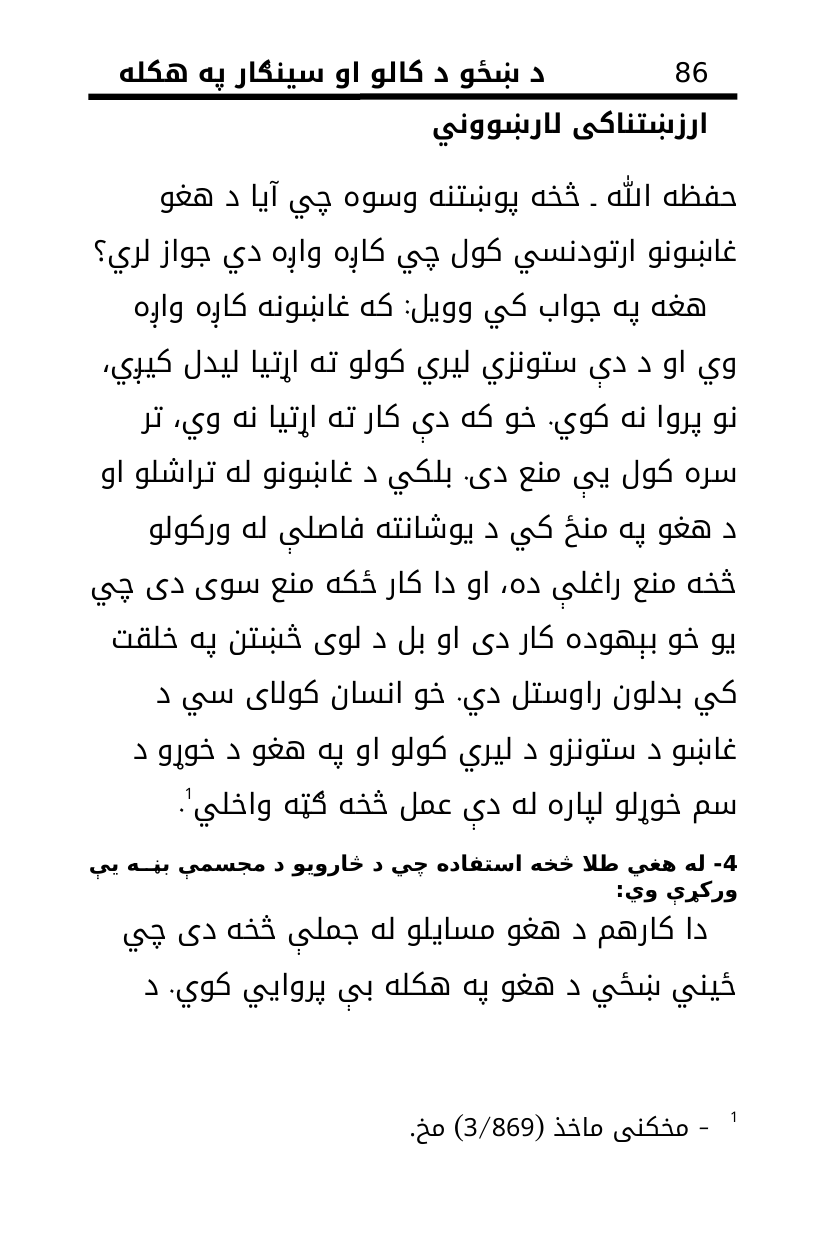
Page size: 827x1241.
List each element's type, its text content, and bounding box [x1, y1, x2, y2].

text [89, 169, 738, 279]
text 4- له هغي طلا څخه استفاده چي د څارويو د مجسمې بڼه يې ورکړې وي: [89, 851, 738, 902]
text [89, 902, 738, 1013]
text هغه په جواب کي وويل: که غاښونه کاږه واږه وي او د دې ستونزي ليري کولو ته اړتيا ليدل کيږي، نو پروا نه کوي. خو که دې کار ته اړتيا نه وي، تر سره کول يې منع دى. بلکي د غاښونو له تراشلو او د هغو په منځ کي د يوشانته فاصلې له ورکولو څخه منع راغلې ده، او دا کار ځکه منع سوى دى چي يو خو بېهوده کار دى او بل د لوى څښتن په خلقت کي بدلون راوستل دي. خو انسان کولاى سي د غاښو د ستونزو د ليري کولو او په هغو د خوړو د سم خوړلو لپاره له دې عمل څخه ګټه واخلي. [89, 279, 738, 832]
